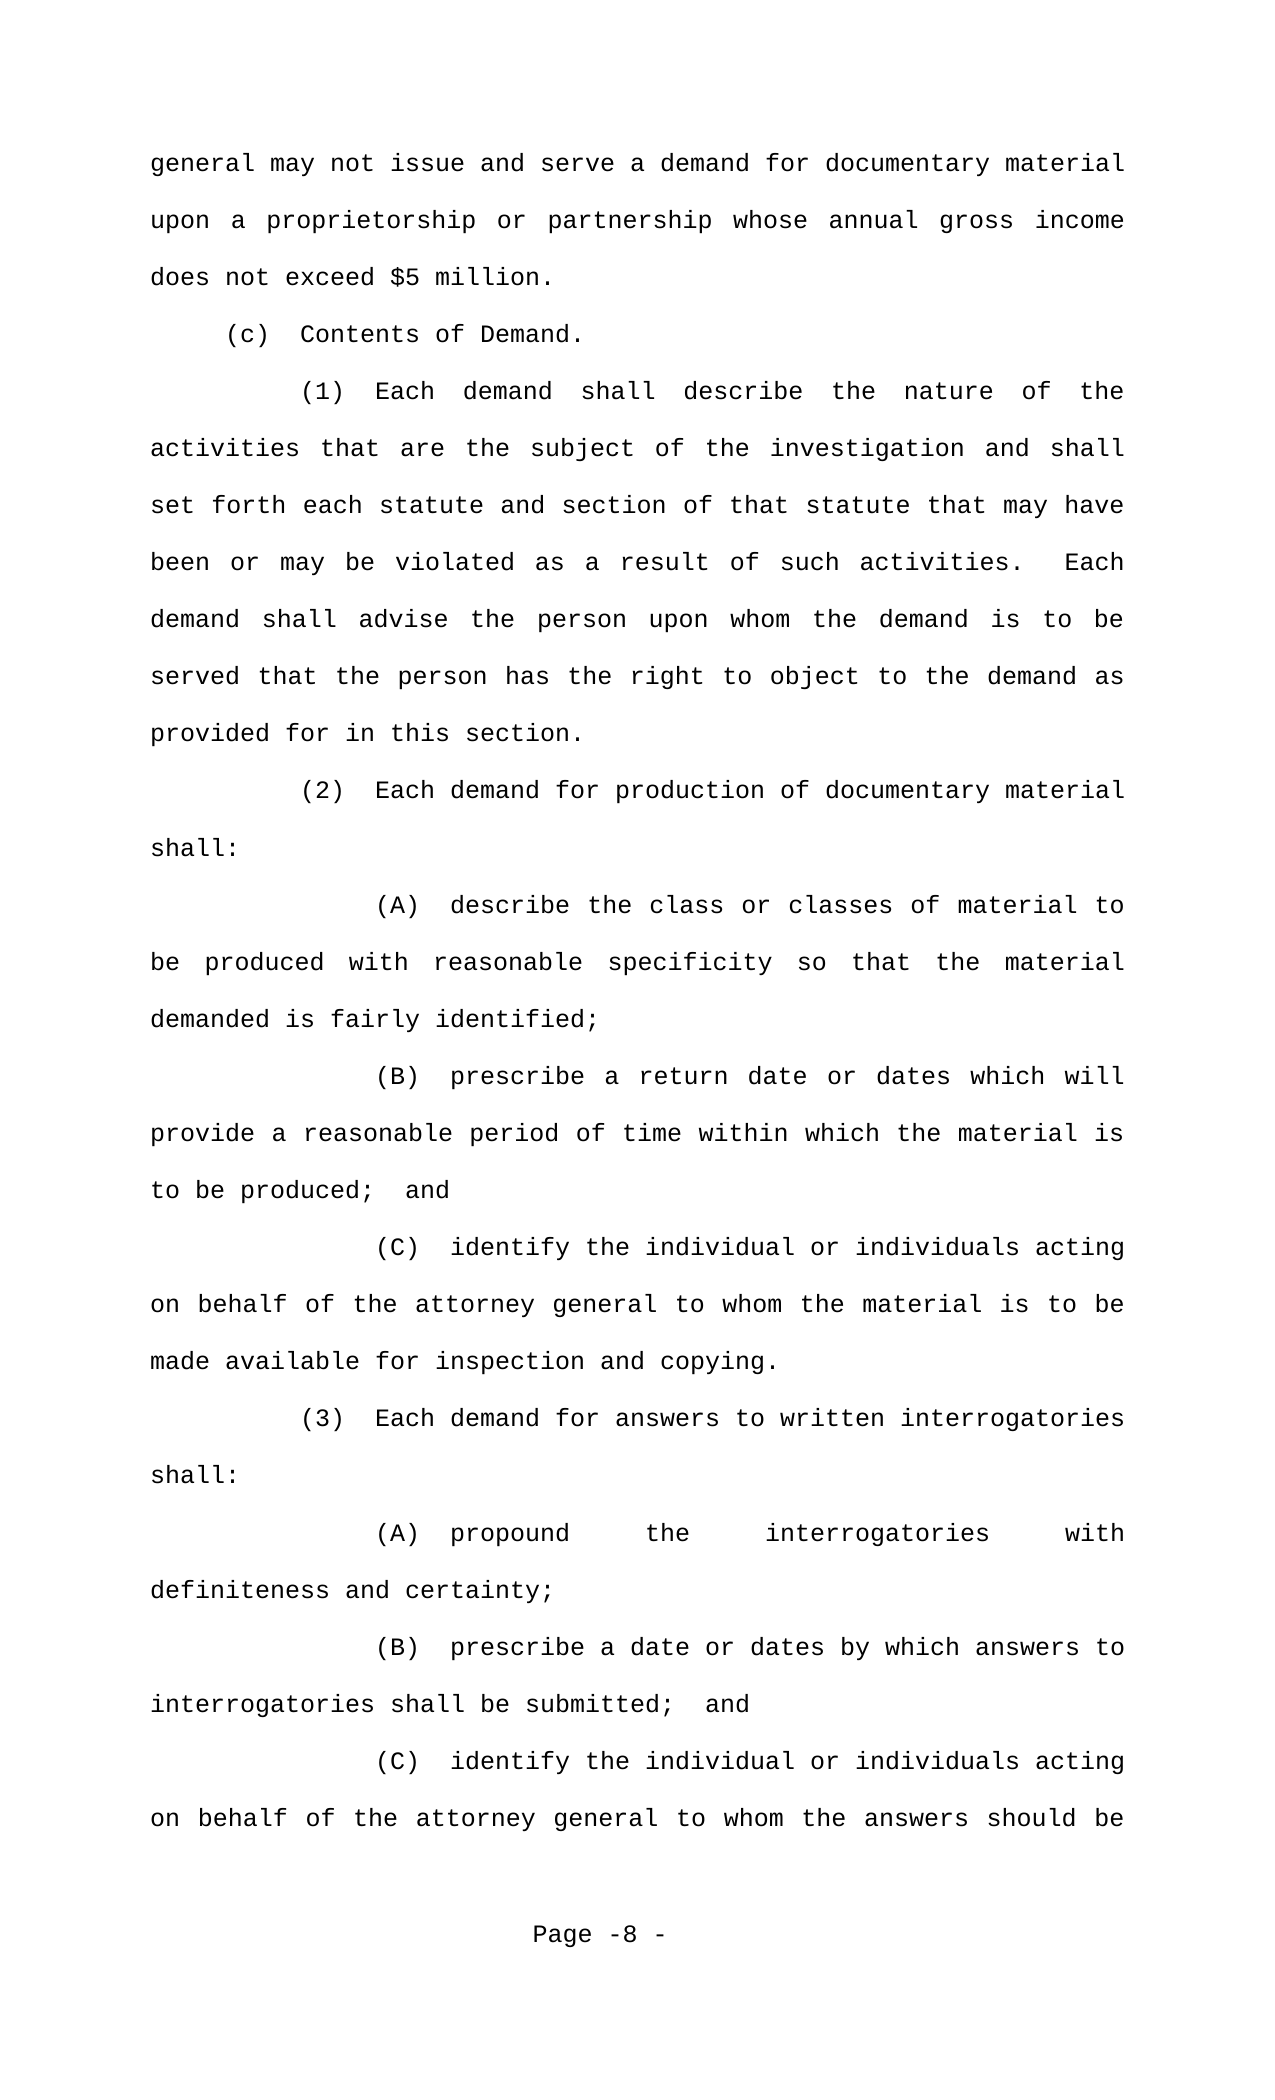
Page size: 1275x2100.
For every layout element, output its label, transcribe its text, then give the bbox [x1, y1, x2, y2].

text (B) prescribe a date or dates by which answers to interrogatories shall be submitted; and [150, 1634, 1125, 1720]
text (1) Each demand shall describe the nature of the activities that are the subject of the investigation and shall set forth each statute and section of that statute that may have been or may be violated as a result of such activities. Each demand shall advise the person upon whom the demand is to be served that the person has the right to object to the demand as provided for in this section. [150, 378, 1125, 749]
text (A) describe the class or classes of material to be produced with reasonable specificity so that the material demanded is fairly identified; [150, 892, 1125, 1035]
text (B) prescribe a return date or dates which will provide a reasonable period of time within which the material is to be produced; and [150, 1063, 1125, 1206]
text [150, 1748, 1125, 1834]
text (c) Contents of Demand. [150, 321, 1125, 350]
text (2) Each demand for production of documentary material shall: [150, 778, 1125, 863]
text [150, 150, 1125, 293]
text (A) propound the interrogatories with definiteness and certainty; [150, 1520, 1125, 1606]
text (3) Each demand for answers to written interrogatories shall: [150, 1406, 1125, 1491]
text (C) identify the individual or individuals acting on behalf of the attorney general to whom the material is to be made available for inspection and copying. [150, 1234, 1125, 1377]
